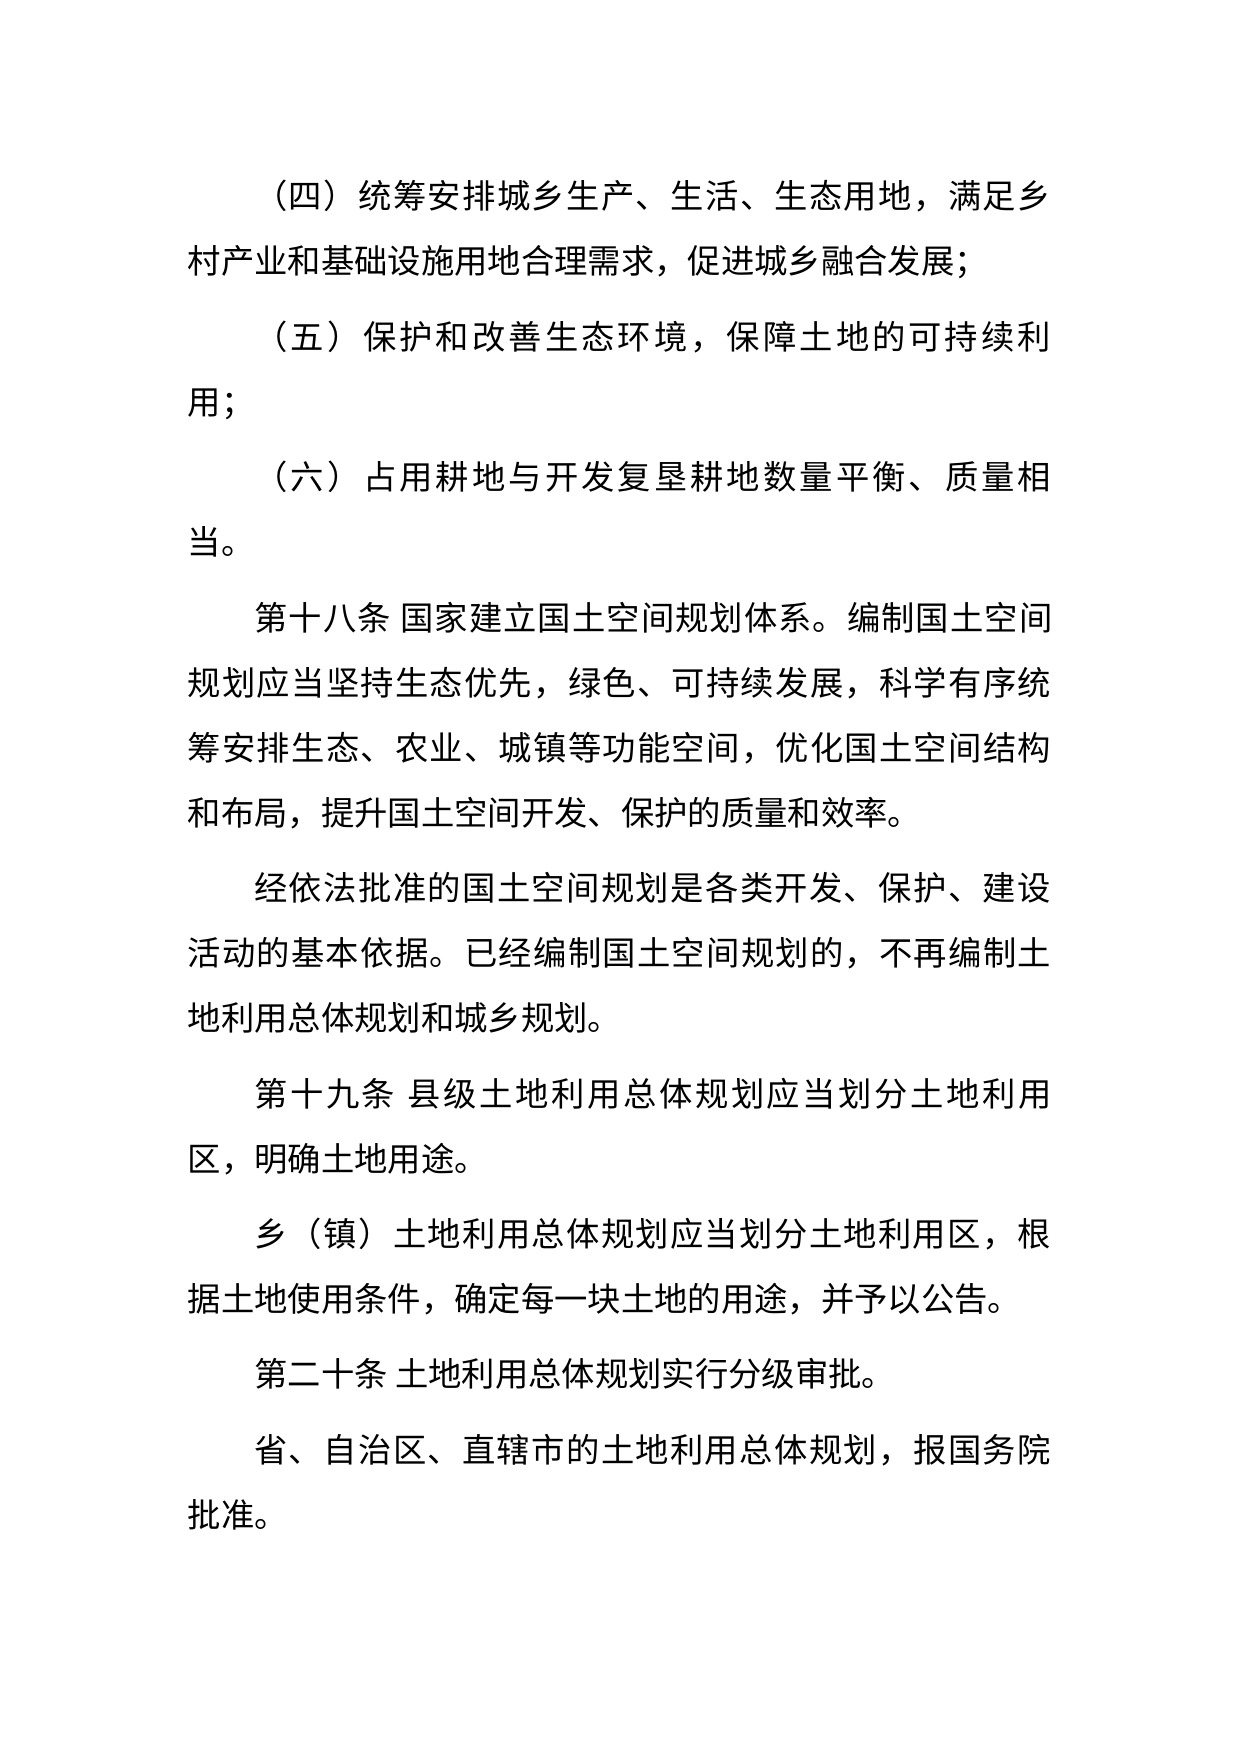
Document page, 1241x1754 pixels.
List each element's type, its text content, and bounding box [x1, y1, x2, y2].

text 省、自治区、直辖市的土地利用总体规划，报国务院批准。 [187, 1415, 1053, 1545]
text 第十八条 国家建立国土空间规划体系。编制国土空间规划应当坚持生态优先，绿色、可持续发展，科学有序统筹安排生态、农业、城镇等功能空间，优化国土空间结构和布局，提升国土空间开发、保护的质量和效率。 [187, 583, 1053, 843]
text 第二十条 土地利用总体规划实行分级审批。 [187, 1340, 1053, 1405]
text 经依法批准的国土空间规划是各类开发、保护、建设活动的基本依据。已经编制国土空间规划的，不再编制土地利用总体规划和城乡规划。 [187, 854, 1053, 1049]
text 第十九条 县级土地利用总体规划应当划分土地利用区，明确土地用途。 [187, 1059, 1053, 1189]
text 乡（镇）土地利用总体规划应当划分土地利用区，根据土地使用条件，确定每一块土地的用途，并予以公告。 [187, 1199, 1053, 1329]
text （六）占用耕地与开发复垦耕地数量平衡、质量相当。 [187, 443, 1053, 573]
text （四）统筹安排城乡生产、生活、生态用地，满足乡村产业和基础设施用地合理需求，促进城乡融合发展； [187, 162, 1053, 292]
text （五）保护和改善生态环境，保障土地的可持续利用； [187, 302, 1053, 432]
